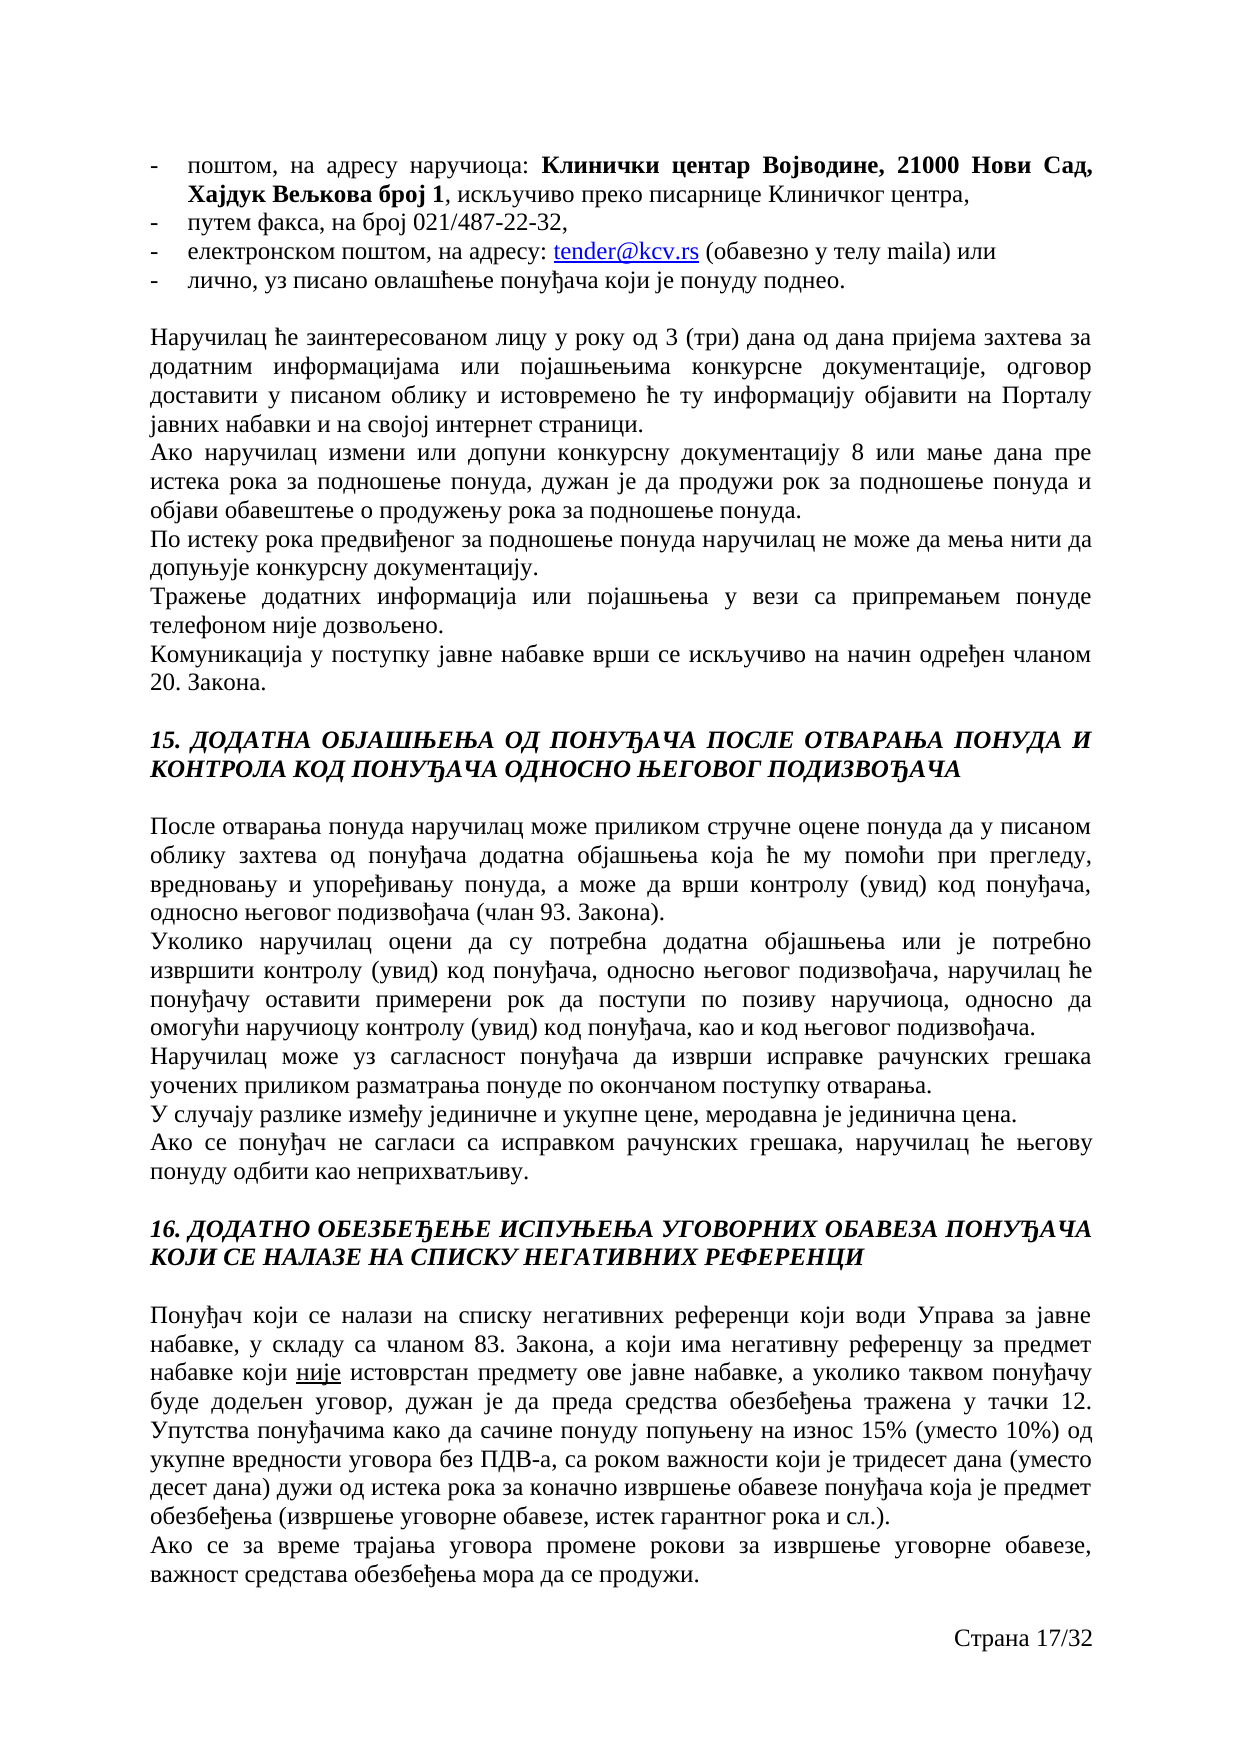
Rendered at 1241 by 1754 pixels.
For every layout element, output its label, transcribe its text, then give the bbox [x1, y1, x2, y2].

text 15. ДОДАТНА ОБЈАШЊЕЊА ОД ПОНУЂАЧА ПОСЛЕ ОТВАРАЊА ПОНУДА И КОНТРОЛА КОД ПОНУЂАЧА ОДНОСНО ЊЕГОВОГ ПОДИЗВОЂАЧА [150, 725, 1093, 782]
list поштом, на адресу наручиоца: Клинички центар Војводине, 21000 Нови Сад, Хајдук Вељкова број 1, искључиво преко писарнице Клиничког центра, [150, 150, 1093, 207]
text Наручилац ће заинтересованом лицу у року од 3 (три) дана од дана пријема захтева за додатним информацијама или појашњењима конкурсне документације, одговор доставити у писаном облику и истовремено ће ту информацију објавити на Порталу јавних набавки и на својој интернет страници. [150, 322, 1093, 437]
text Тражење додатних информација или појашњења у вези са припремањем понуде телефоном није дозвољено. [150, 581, 1093, 639]
text После отварања понуда наручилац може приликом стручне оцене понуда да у писаном облику захтева од понуђача додатна објашњења која ће му помоћи при прегледу, вредновању и упоређивању понуда, а може да врши контролу (увид) код понуђача, односно његовог подизвођача (члан 93. Закона). [150, 811, 1093, 926]
list лично, уз писано овлашћење понуђача који је понуду поднео. [150, 265, 1093, 294]
text Ако наручилац измени или допуни конкурсну документацију 8 или мање дана пре истека рока за подношење понуда, дужан је да продужи рок за подношење понуда и објави обавештење о продужењу рока за подношење понуда. [150, 437, 1093, 524]
text Уколико наручилац оцени да су потребна додатна објашњења или је потребно извршити контролу (увид) код понуђача, односно његовог подизвођача, наручилац ће понуђачу оставити примерени рок да поступи по позиву наручиоца, односно да омогући наручиоцу контролу (увид) код понуђача, као и код његовог подизвођача. [150, 926, 1093, 1041]
text Ако се за време трајања уговора промене рокови за извршење уговорне обавезе, важност средстава обезбеђења мора да се продужи. [150, 1530, 1093, 1587]
list путем факса, на број 021/487-22-32, [150, 207, 1093, 236]
text У случају разлике између јединичне и укупне цене, меродавна је јединична цена. [150, 1099, 1093, 1127]
text Наручилац може уз сагласност понуђача да изврши исправке рачунских грешака уочених приликом разматрања понуде по окончаном поступку отварања. [150, 1041, 1093, 1099]
list електронском поштом, на адресу: tender@kcv.rs (обавезно у телу maila) или [150, 236, 1093, 265]
text Понуђач који се налази на списку негативних референци који води Управа за јавне набавке, у складу са чланом 83. Закона, а који има негативну референцу за предмет набавке који није истоврстан предмету ове јавне набавке, а уколико таквом понуђачу буде додељен уговор, дужан је да преда средства обезбеђења тражена у тачки 12. Упутства понуђачима како да сачине понуду попуњену на износ 15% (уместо 10%) од укупне вредности уговора без ПДВ-а, са роком важности који је тридесет дана (уместо десет дана) дужи од истека рока за коначно извршење обавезе понуђача која је предмет обезбеђења (извршење уговорне обавезе, истек гарантног рока и сл.). [150, 1300, 1093, 1530]
text Ако се понуђач не сагласи са исправком рачунских грешака, наручилац ће његову понуду одбити као неприхватљиву. [150, 1127, 1093, 1185]
text 16. ДОДАТНО ОБЕЗБЕЂЕЊЕ ИСПУЊЕЊА УГОВОРНИХ ОБАВЕЗА ПОНУЂАЧА КОЈИ СЕ НАЛАЗЕ НА СПИСКУ НЕГАТИВНИХ РЕФЕРЕНЦИ [150, 1214, 1093, 1271]
text По истеку рока предвиђеног за подношење понуда наручилац не може да мења нити да допуњује конкурсну документацију. [150, 524, 1093, 581]
text Комуникација у поступку јавне набавке врши се искључиво на начин одређен чланом 20. Закона. [150, 639, 1093, 696]
